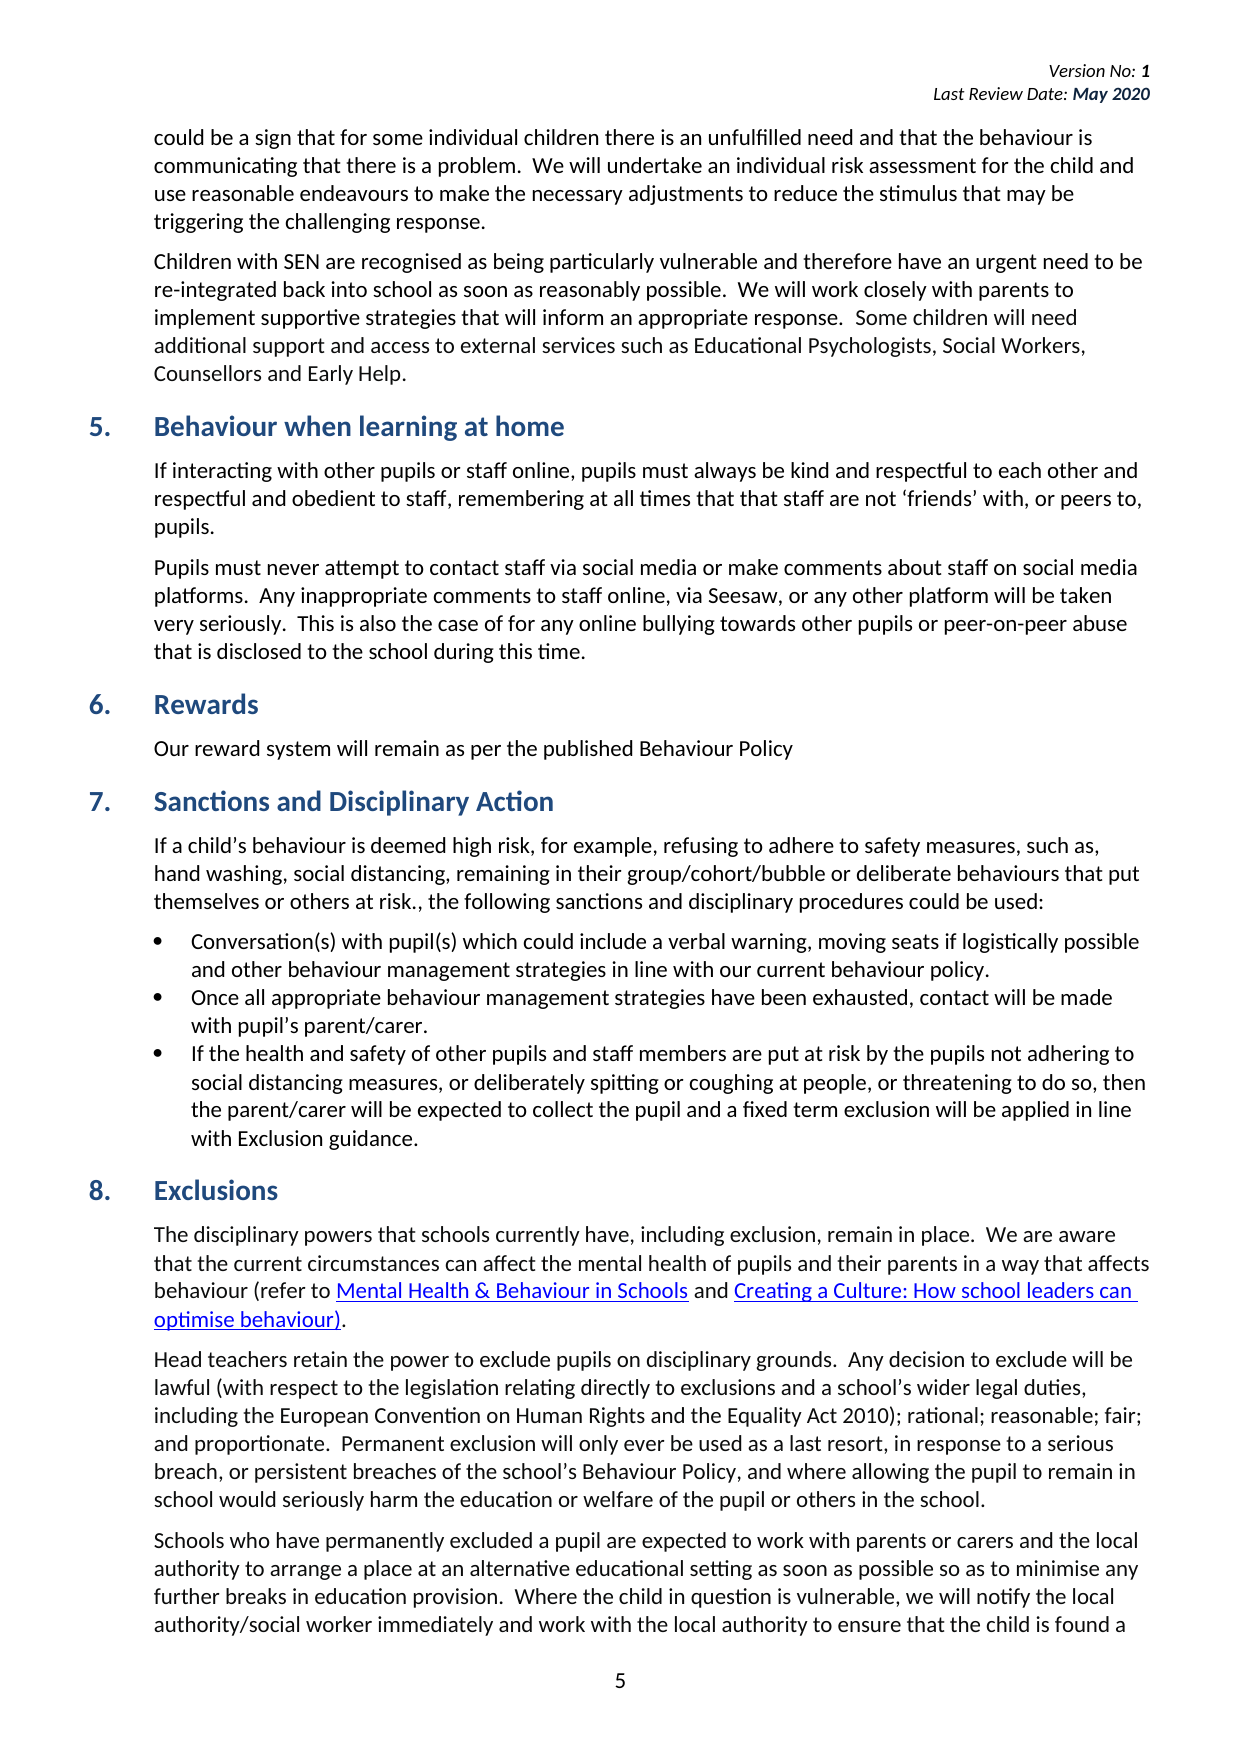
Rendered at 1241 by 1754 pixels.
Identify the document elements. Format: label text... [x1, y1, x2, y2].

text Head teachers retain the power to exclude pupils on disciplinary grounds. Any decision to exclude will be lawful (with respect to the legislation relating directly to exclusions and a school’s wider legal duties, including the European Convention on Human Rights and the Equality Act 2010); rational; reasonable; fair; and proportionate. Permanent exclusion will only ever be used as a last resort, in response to a serious breach, or persistent breaches of the school’s Behaviour Policy, and where allowing the pupil to remain in school would seriously harm the education or welfare of the pupil or others in the school. [154, 1345, 1152, 1513]
text The disciplinary powers that schools currently have, including exclusion, remain in place. We are aware that the current circumstances can affect the mental health of pupils and their parents in a way that affects behaviour (refer to Mental Health & Behaviour in Schools and Creating a Culture: How school leaders can optimise behaviour). [154, 1221, 1152, 1333]
subtitle Rewards [89, 686, 1152, 721]
subtitle Exclusions [89, 1172, 1152, 1208]
text If a child’s behaviour is deemed high risk, for example, refusing to adhere to safety measures, such as, hand washing, social distancing, remaining in their group/cohort/bubble or deliberate behaviours that put themselves or others at risk., the following sanctions and disciplinary procedures could be used: [154, 831, 1152, 915]
list Once all appropriate behaviour management strategies have been exhausted, contact will be made with pupil’s parent/carer. [154, 983, 1152, 1039]
text If interacting with other pupils or staff online, pupils must always be kind and respectful to each other and respectful and obedient to staff, remembering at all times that that staff are not ‘friends’ with, or peers to, pupils. [154, 456, 1152, 540]
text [154, 123, 1152, 235]
list Conversation(s) with pupil(s) which could include a verbal warning, moving seats if logistically possible and other behaviour management strategies in line with our current behaviour policy. [154, 927, 1152, 983]
text Our reward system will remain as per the published Behaviour Policy [154, 734, 1152, 762]
subtitle Sanctions and Disciplinary Action [89, 783, 1152, 818]
text Pupils must never attempt to contact staff via social media or make comments about staff on social media platforms. Any inappropriate comments to staff online, via Seesaw, or any other platform will be taken very seriously. This is also the case of for any online bullying towards other pupils or peer-on-peer abuse that is disclosed to the school during this time. [154, 553, 1152, 665]
list If the health and safety of other pupils and staff members are put at risk by the pupils not adhering to social distancing measures, or deliberately spitting or coughing at people, or threatening to do so, then the parent/carer will be expected to collect the pupil and a fixed term exclusion will be applied in line with Exclusion guidance. [154, 1039, 1152, 1152]
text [154, 1526, 1152, 1638]
subtitle Behaviour when learning at home [89, 408, 1152, 444]
text Children with SEN are recognised as being particularly vulnerable and therefore have an urgent need to be re-integrated back into school as soon as reasonably possible. We will work closely with parents to implement supportive strategies that will inform an appropriate response. Some children will need additional support and access to external services such as Educational Psychologists, Social Workers, Counsellors and Early Help. [154, 247, 1152, 387]
